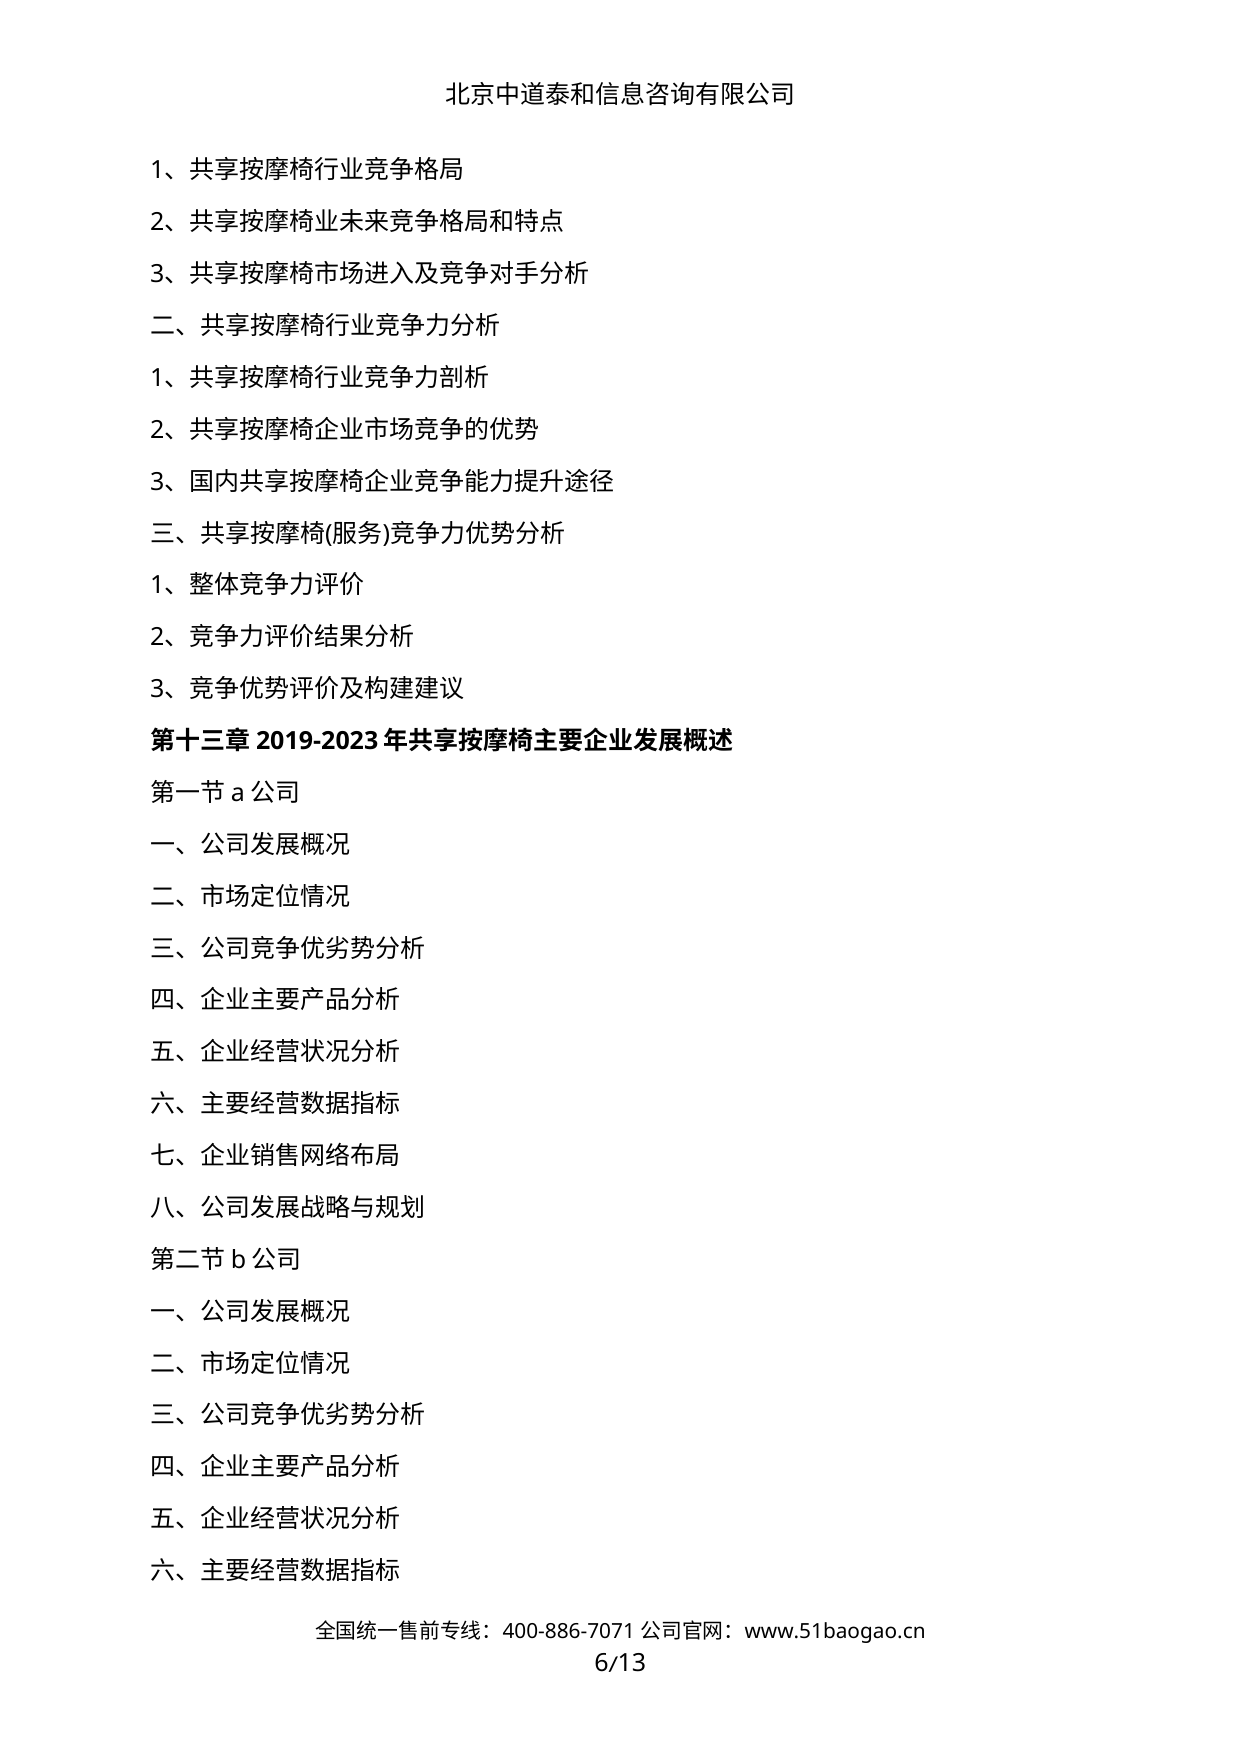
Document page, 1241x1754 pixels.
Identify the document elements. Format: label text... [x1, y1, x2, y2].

text 五、企业经营状况分析 [150, 1499, 1090, 1535]
text 八、公司发展战略与规划 [150, 1187, 1090, 1224]
text 2、共享按摩椅业未来竞争格局和特点 [150, 202, 1090, 238]
text 1、共享按摩椅行业竞争格局 [150, 150, 1090, 186]
text 三、公司竞争优劣势分析 [150, 1395, 1090, 1431]
text 2、共享按摩椅企业市场竞争的优势 [150, 409, 1090, 446]
text 一、公司发展概况 [150, 1291, 1090, 1327]
text 二、共享按摩椅行业竞争力分析 [150, 306, 1090, 342]
text 二、市场定位情况 [150, 876, 1090, 912]
text 六、主要经营数据指标 [150, 1551, 1090, 1587]
text 3、竞争优势评价及构建建议 [150, 669, 1090, 705]
text 1、共享按摩椅行业竞争力剖析 [150, 357, 1090, 394]
text 一、公司发展概况 [150, 824, 1090, 861]
text 三、共享按摩椅(服务)竞争力优势分析 [150, 513, 1090, 549]
text 三、公司竞争优劣势分析 [150, 928, 1090, 964]
text 五、企业经营状况分析 [150, 1032, 1090, 1068]
text 六、主要经营数据指标 [150, 1084, 1090, 1120]
text 1、整体竞争力评价 [150, 565, 1090, 601]
text 2、竞争力评价结果分析 [150, 617, 1090, 653]
text 二、市场定位情况 [150, 1343, 1090, 1379]
text 3、国内共享按摩椅企业竞争能力提升途径 [150, 461, 1090, 497]
text 七、企业销售网络布局 [150, 1136, 1090, 1172]
text 第一节 a公司 [150, 772, 1090, 809]
text 3、共享按摩椅市场进入及竞争对手分析 [150, 254, 1090, 290]
text 第二节 b公司 [150, 1239, 1090, 1276]
text 第十三章 2019-2023年共享按摩椅主要企业发展概述 [150, 721, 1090, 757]
text 四、企业主要产品分析 [150, 1447, 1090, 1483]
text 四、企业主要产品分析 [150, 980, 1090, 1016]
